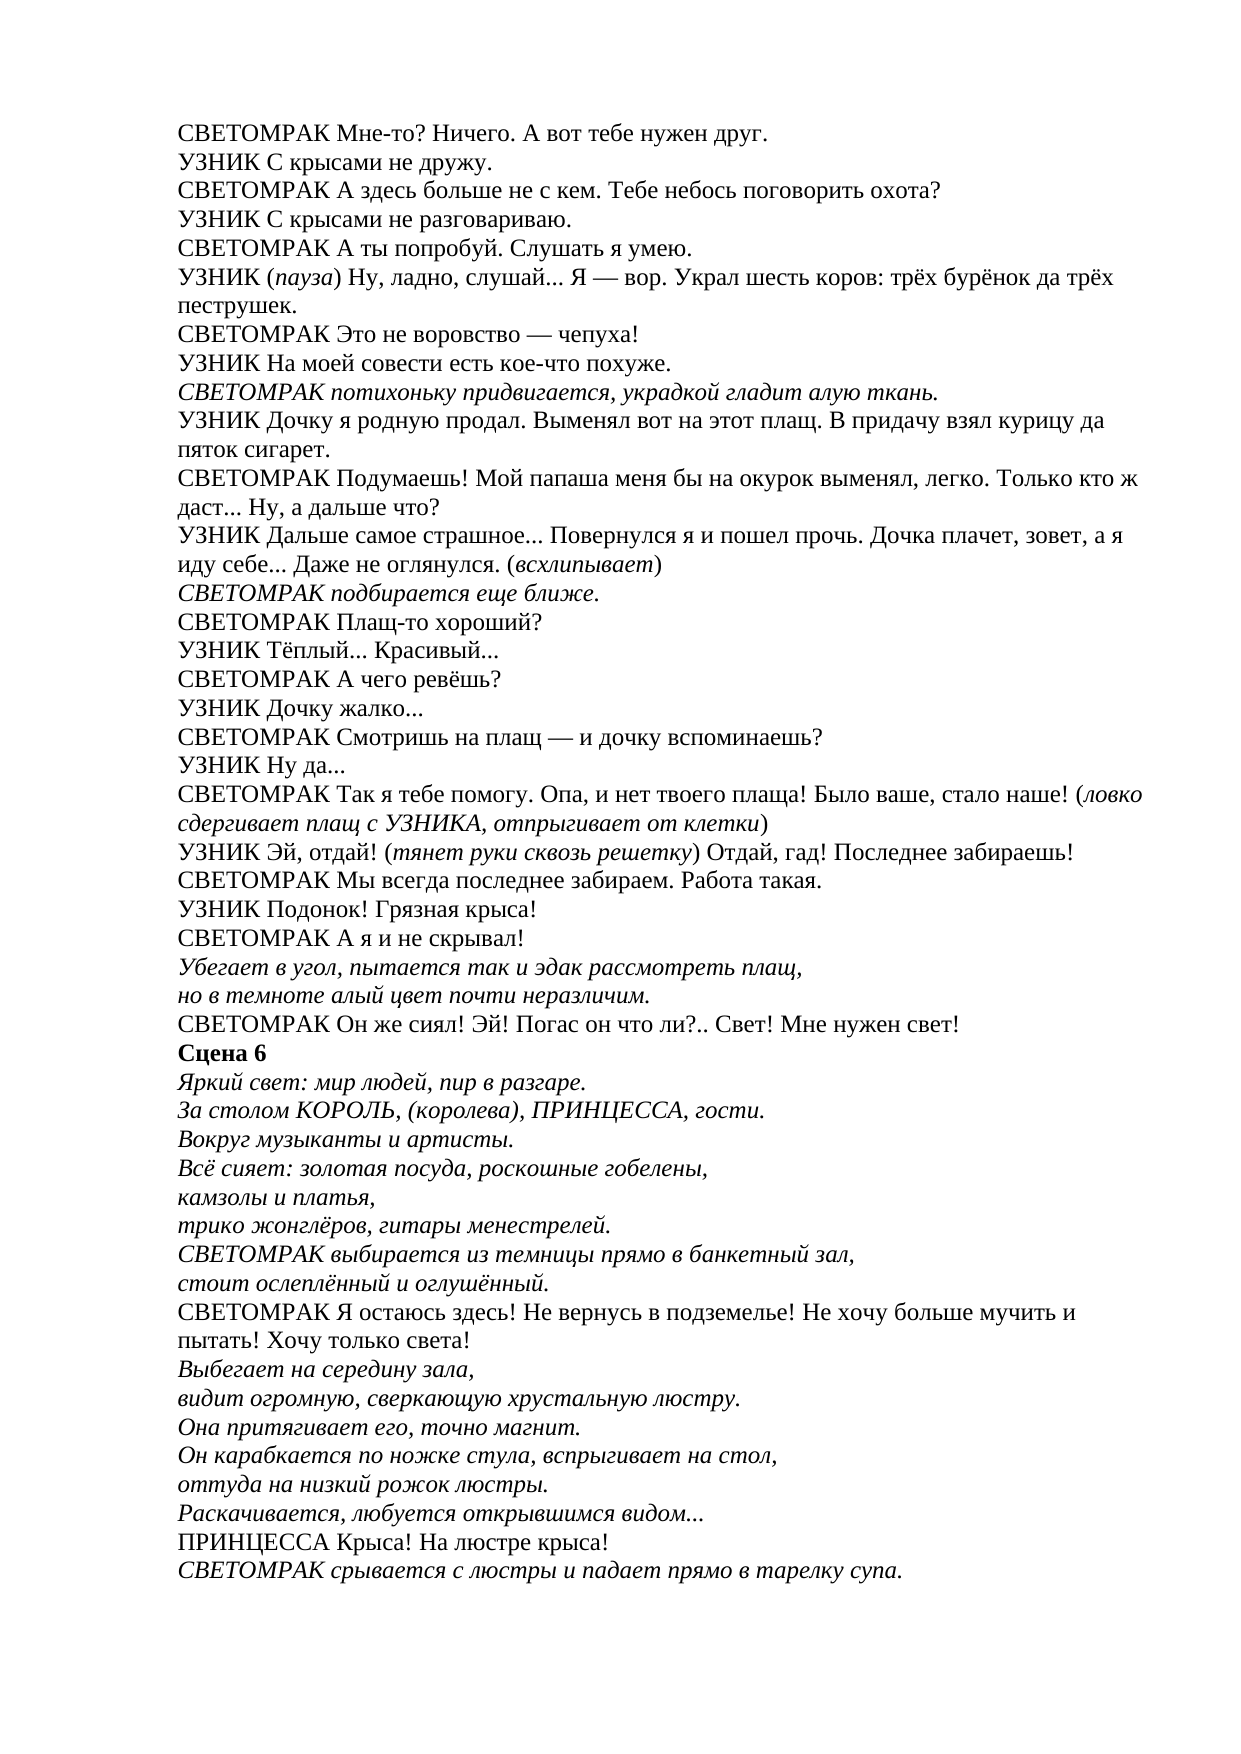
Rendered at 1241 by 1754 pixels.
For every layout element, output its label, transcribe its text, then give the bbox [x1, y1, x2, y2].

text Убегает в угол, пытается так и эдак рассмотреть плащ, [177, 952, 1152, 981]
text УЗНИК Тёплый... Красивый... [177, 636, 1152, 664]
text СВЕТОМРАК выбирается из темницы прямо в банкетный зал, [177, 1239, 1152, 1268]
text Выбегает на середину зала, [177, 1354, 1152, 1383]
text УЗНИК (пауза) Ну, ладно, слушай... Я — вор. Украл шесть коров: трёх бурёнок да трёх пеструшек. [177, 262, 1152, 319]
text УЗНИК Эй, отдай! (тянет руки сквозь решетку) Отдай, гад! Последнее забираешь! [177, 837, 1152, 866]
text СВЕТОМРАК А ты попробуй. Слушать я умею. [177, 233, 1152, 262]
text видит огромную, сверкающую хрустальную люстру. [177, 1383, 1152, 1412]
text СВЕТОМРАК подбирается еще ближе. [177, 578, 1152, 607]
text но в темноте алый цвет почти неразличим. [177, 981, 1152, 1009]
text УЗНИК С крысами не дружу. [177, 147, 1152, 176]
text УЗНИК С крысами не разговариваю. [177, 204, 1152, 233]
text СВЕТОМРАК потихоньку придвигается, украдкой гладит алую ткань. [177, 377, 1152, 406]
text СВЕТОМРАК Я остаюсь здесь! Не вернусь в подземелье! Не хочу больше мучить и пытать! Хочу только света! [177, 1297, 1152, 1354]
text Он карабкается по ножке стула, вспрыгивает на стол, [177, 1441, 1152, 1469]
text УЗНИК Подонок! Грязная крыса! [177, 894, 1152, 923]
text СВЕТОМРАК А чего ревёшь? [177, 664, 1152, 693]
text ПРИНЦЕССА Крыса! На люстре крыса! [177, 1527, 1152, 1556]
text стоит ослеплённый и оглушённый. [177, 1268, 1152, 1297]
text Всё сияет: золотая посуда, роскошные гобелены, [177, 1153, 1152, 1182]
text СВЕТОМРАК А я и не скрывал! [177, 923, 1152, 952]
text УЗНИК Дальше самое страшное... Повернулся я и пошел прочь. Дочка плачет, зовет, а я иду себе... Даже не оглянулся. (всхлипывает) [177, 521, 1152, 578]
text Вокруг музыканты и артисты. [177, 1124, 1152, 1153]
text УЗНИК Дочку я родную продал. Выменял вот на этот плащ. В придачу взял курицу да пяток сигарет. [177, 406, 1152, 463]
text УЗНИК Ну да... [177, 751, 1152, 779]
text трико жонглёров, гитары менестрелей. [177, 1211, 1152, 1239]
text УЗНИК На моей совести есть кое-что похуже. [177, 348, 1152, 377]
text СВЕТОМРАК Мне-то? Ничего. А вот тебе нужен друг. [177, 118, 1152, 147]
text СВЕТОМРАК Смотришь на плащ — и дочку вспоминаешь? [177, 722, 1152, 751]
text УЗНИК Дочку жалко... [177, 693, 1152, 722]
text оттуда на низкий рожок люстры. [177, 1469, 1152, 1498]
text СВЕТОМРАК Это не воровство — чепуха! [177, 319, 1152, 348]
text Она притягивает его, точно магнит. [177, 1412, 1152, 1441]
text СВЕТОМРАК Плащ-то хороший? [177, 607, 1152, 636]
text Сцена 6 [177, 1038, 1152, 1067]
text СВЕТОМРАК Так я тебе помогу. Опа, и нет твоего плаща! Было ваше, стало наше! (ловко сдергивает плащ с УЗНИКА, отпрыгивает от клетки) [177, 779, 1152, 837]
text СВЕТОМРАК срывается с люстры и падает прямо в тарелку супа. [177, 1556, 1152, 1584]
text СВЕТОМРАК А здесь больше не с кем. Тебе небось поговорить охота? [177, 176, 1152, 204]
text СВЕТОМРАК Подумаешь! Мой папаша меня бы на окурок выменял, легко. Только кто ж даст... Ну, а дальше что? [177, 463, 1152, 521]
text За столом КОРОЛЬ, (королева), ПРИНЦЕССА, гости. [177, 1096, 1152, 1124]
text Раскачивается, любуется открывшимся видом... [177, 1498, 1152, 1527]
text СВЕТОМРАК Он же сиял! Эй! Погас он что ли?.. Свет! Мне нужен свет! [177, 1009, 1152, 1038]
text Яркий свет: мир людей, пир в разгаре. [177, 1067, 1152, 1096]
text СВЕТОМРАК Мы всегда последнее забираем. Работа такая. [177, 866, 1152, 894]
text камзолы и платья, [177, 1182, 1152, 1211]
